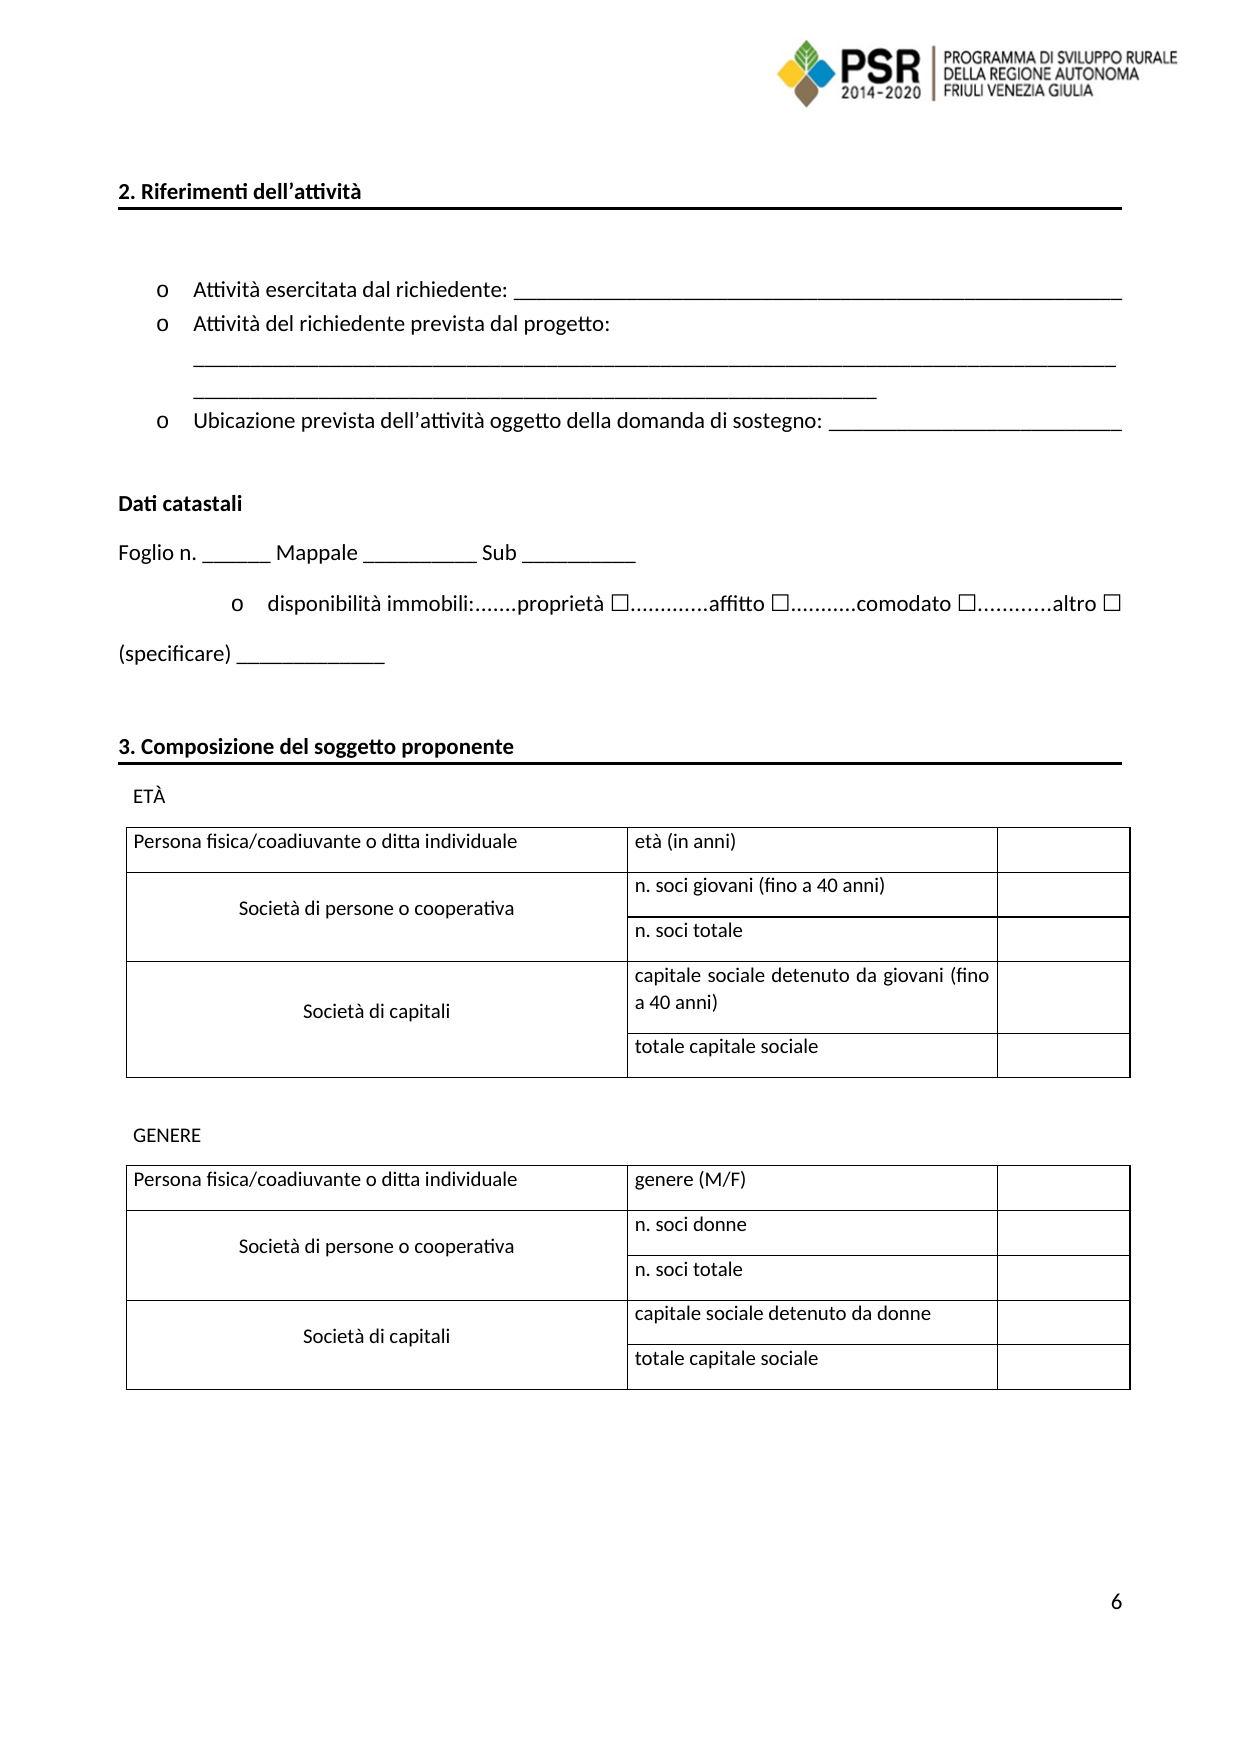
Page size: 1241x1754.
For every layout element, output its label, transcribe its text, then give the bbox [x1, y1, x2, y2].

table_cell totale capitale sociale [628, 1034, 997, 1077]
list Attività esercitata dal richiedente: [156, 275, 1122, 304]
table_cell n. soci totale [628, 918, 997, 961]
table_cell n. soci donne [628, 1211, 997, 1255]
table_header età (in anni) [628, 828, 997, 872]
table_header Persona fisica/coadiuvante o ditta individuale [127, 1166, 627, 1210]
table_cell [998, 1301, 1129, 1344]
table_cell capitale sociale detenuto da giovani (fino a 40 anni) [628, 962, 997, 1033]
text 2. Riferimenti dell’attività [118, 177, 1122, 207]
list Attività del richiedente prevista dal progetto: _____________________________________________________________________________________________________________________________________________ [156, 309, 1122, 402]
table_cell capitale sociale detenuto da donne [628, 1301, 997, 1344]
table_cell [998, 1345, 1129, 1389]
table_cell [998, 1211, 1129, 1255]
table_cell Società di capitali [127, 962, 627, 1077]
table_cell n. soci totale [628, 1256, 997, 1299]
table_cell [998, 962, 1129, 1033]
list disponibilità immobili: proprietà affitto comodato altro [230, 586, 1122, 618]
text ETÀ [133, 783, 1122, 809]
text Dati catastali [118, 489, 1122, 517]
table_cell [998, 1034, 1129, 1077]
text 3. Composizione del soggetto proponente [118, 732, 1122, 762]
table_cell Società di capitali [127, 1301, 627, 1389]
text Foglio n. ______ Mappale __________ Sub __________ [118, 538, 1122, 566]
picture [767, 38, 1181, 110]
table_header [998, 1166, 1129, 1210]
table_cell n. soci giovani (fino a 40 anni) [628, 873, 997, 916]
table_cell totale capitale sociale [628, 1345, 997, 1389]
table_header [998, 828, 1129, 872]
table_cell [998, 873, 1129, 916]
text (specificare) _____________ [118, 639, 1122, 667]
table_cell Società di persone o cooperativa [127, 1211, 627, 1299]
table_cell [998, 1256, 1129, 1299]
list Ubicazione prevista dell’attività oggetto della domanda di sostegno: [156, 406, 1122, 436]
table_cell [998, 918, 1129, 961]
table_cell Società di persone o cooperativa [127, 873, 627, 961]
text GENERE [133, 1122, 1122, 1147]
table_header Persona fisica/coadiuvante o ditta individuale [127, 828, 627, 872]
table_header genere (M/F) [628, 1166, 997, 1210]
